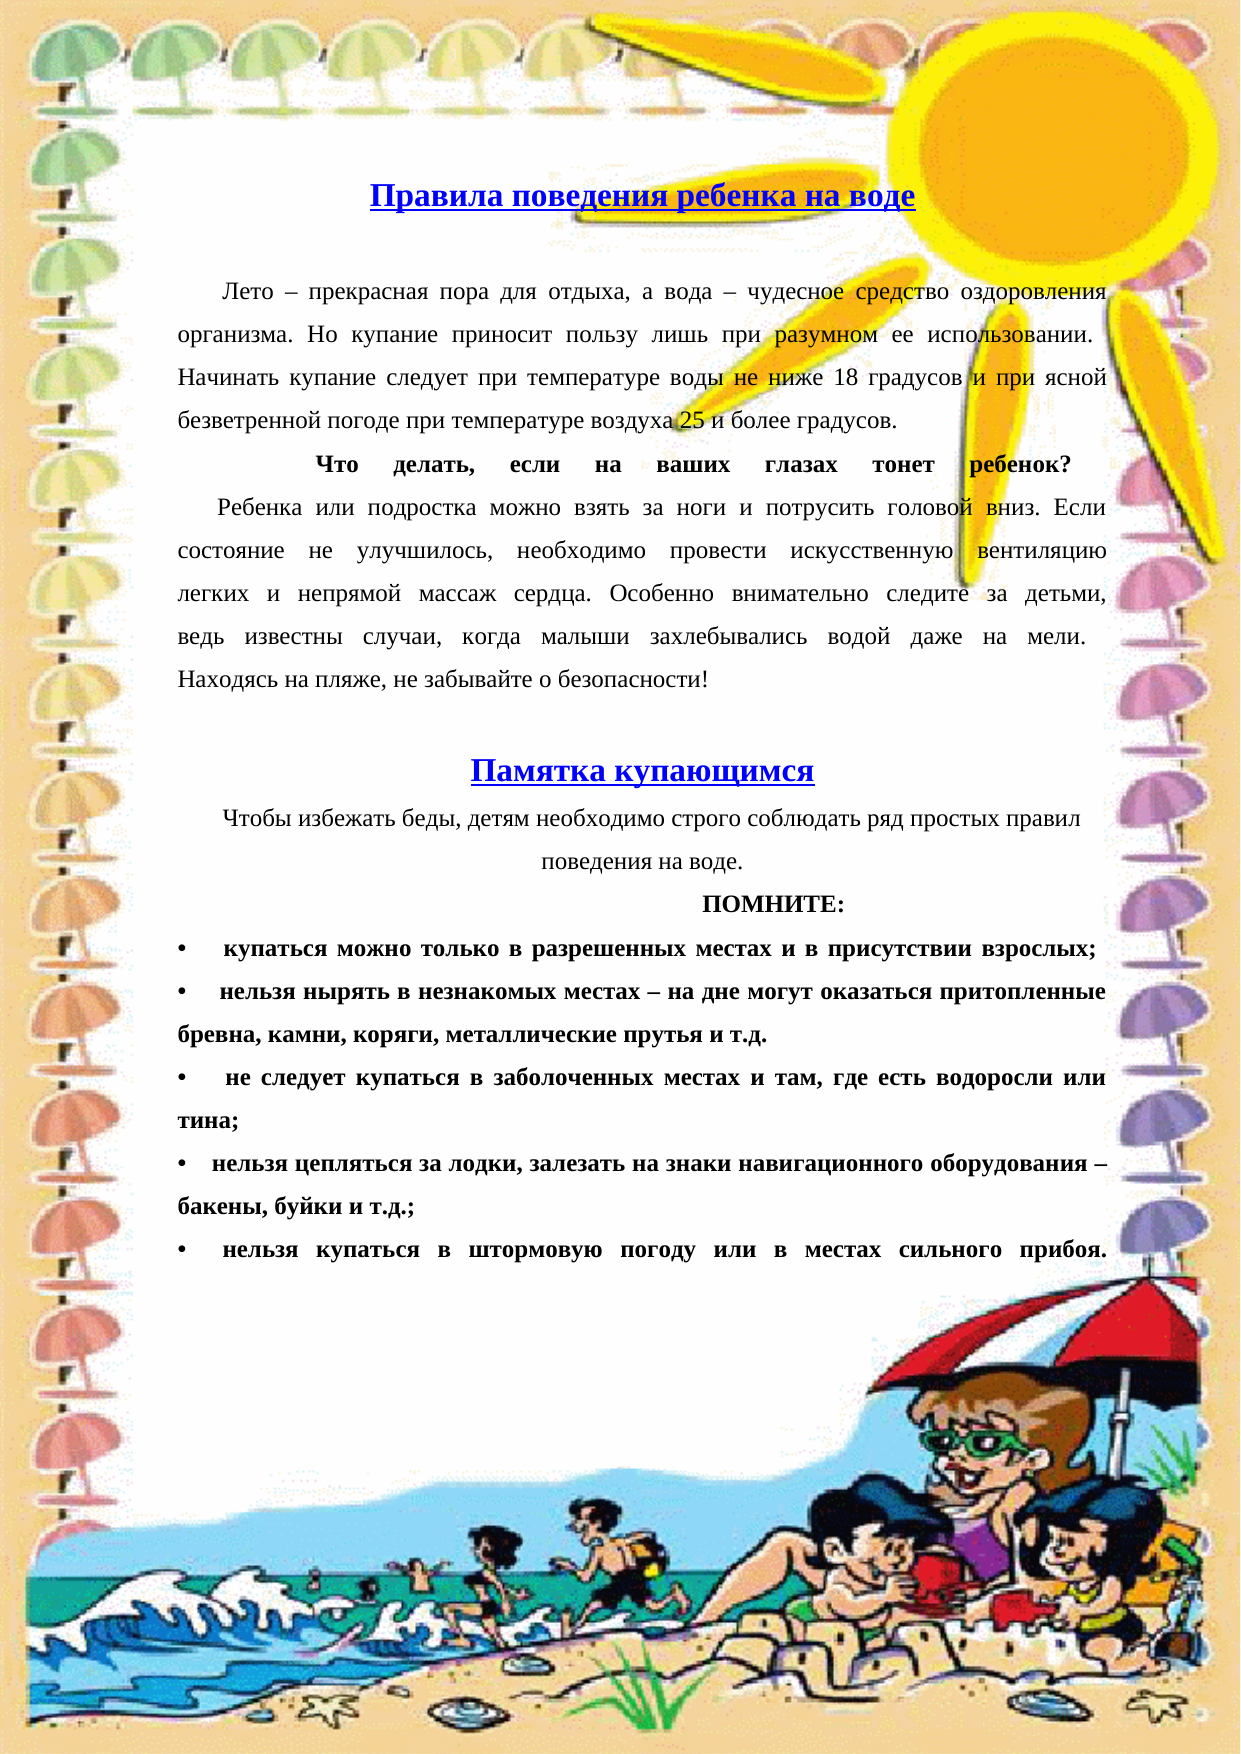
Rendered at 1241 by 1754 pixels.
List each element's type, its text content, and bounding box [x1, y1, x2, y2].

text Что делать, если на ваших глазах тонет ребенок? Ребенка или подростка можно взять за ноги и потрусить головой вниз. Если состояние не улучшилось, необходимо провести искусственную вентиляцию легких и непрямой массаж сердца. Особенно внимательно следите за детьми, ведь известны случаи, когда малыши захлебывались водой даже на мели. Находясь на пляже, не забывайте о безопасности! [177, 449, 1107, 693]
text ПОМНИТЕ: • купаться можно только в разрешенных местах и в присутствии взрослых; • нельзя нырять в незнакомых местах – на дне могут оказаться притопленные бревна, камни, коряги, металлические прутья и т.д. [177, 889, 1107, 1048]
text Правила поведения ребенка на воде [177, 176, 1107, 214]
text • нельзя купаться в штормовую погоду или в местах сильного прибоя. [177, 1234, 1107, 1348]
text Памятка купающимся Чтобы избежать беды, детям необходимо строго соблюдать ряд простых правил поведения на воде. [177, 751, 1107, 875]
text Лето – прекрасная пора для отдыха, а вода – чудесное средство оздоровления организма. Но купание приносит пользу лишь при разумном ее использовании. Начинать купание следует при температуре воды не ниже 18 градусов и при ясной безветренной погоде при температуре воздуха 25 и более градусов. [177, 276, 1107, 434]
text • не следует купаться в заболоченных местах и там, где есть водоросли или тина; • нельзя цепляться за лодки, залезать на знаки навигационного оборудования – бакены, буйки и т.д.; [177, 1062, 1107, 1220]
picture [0, 0, 1241, 1754]
